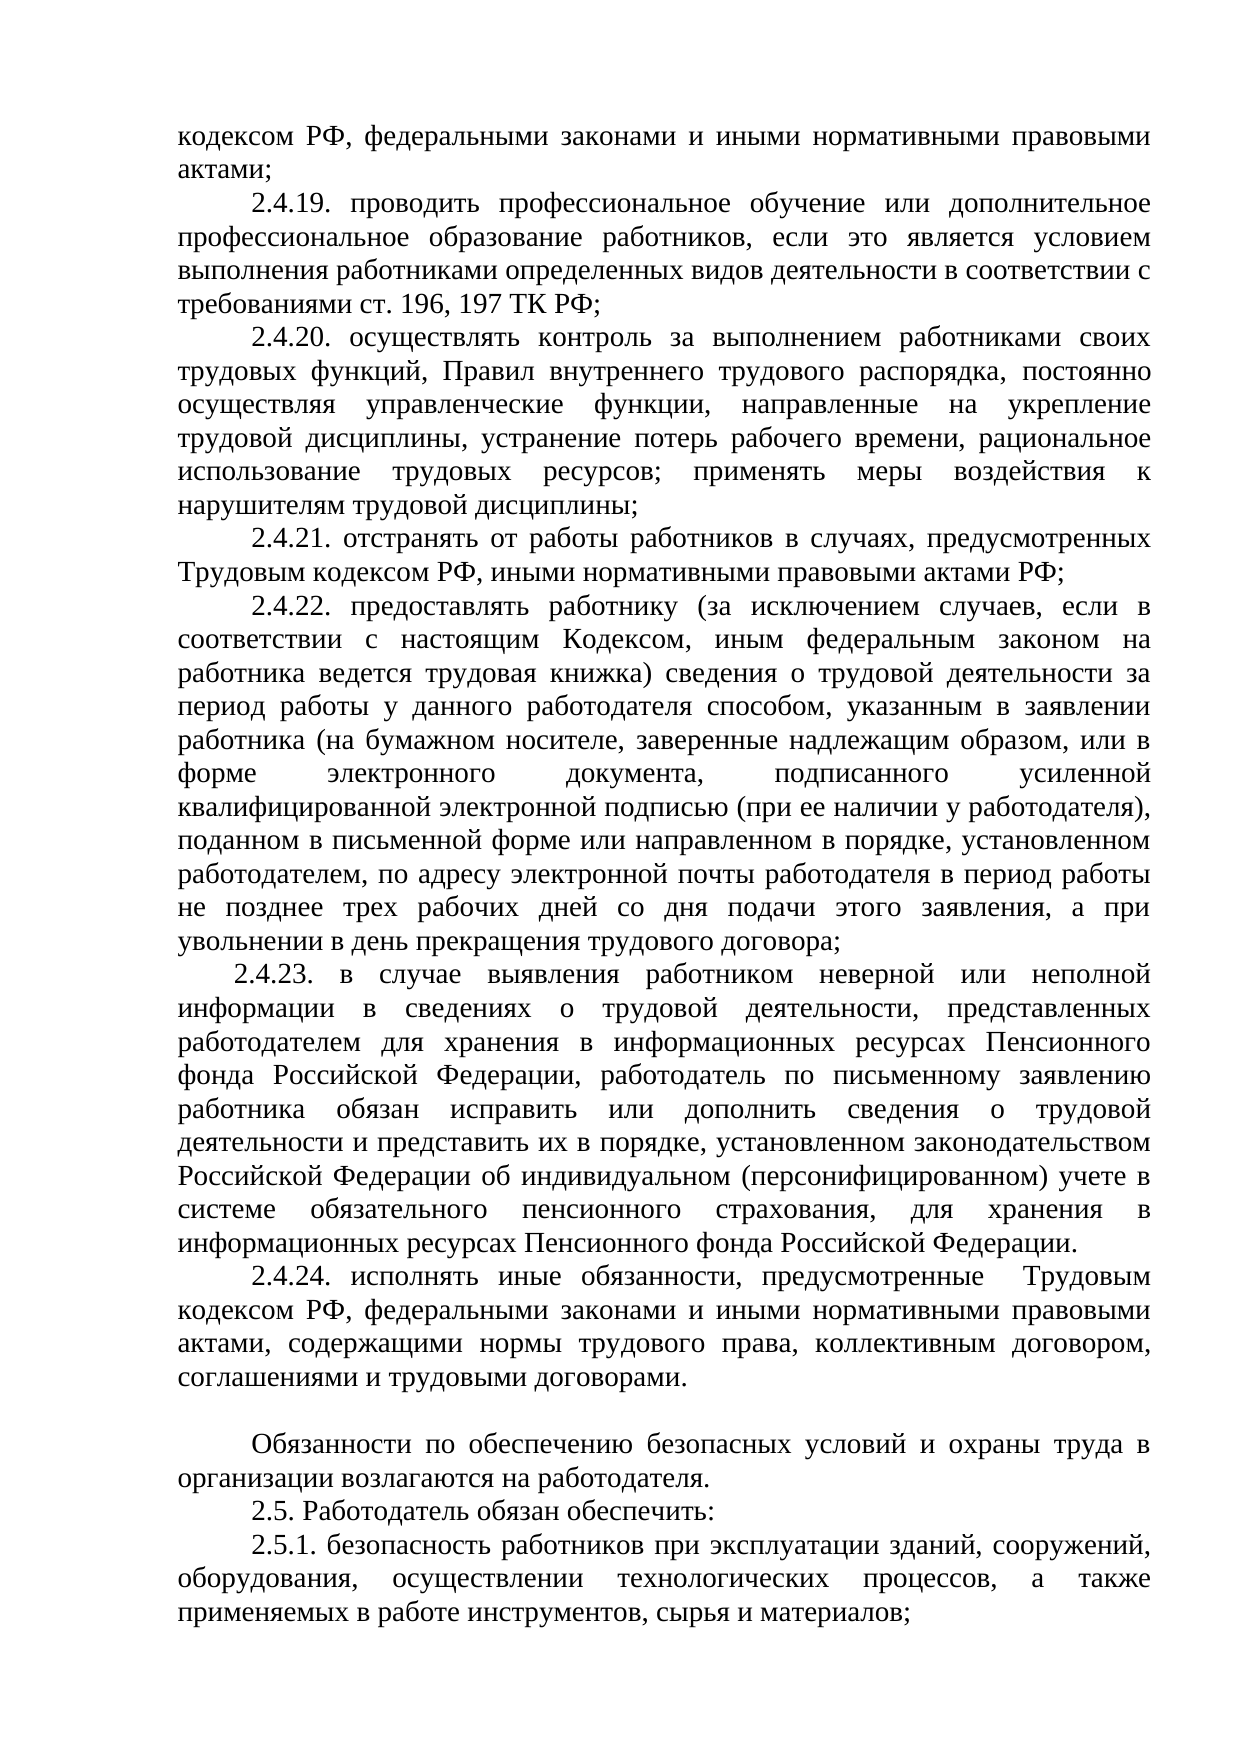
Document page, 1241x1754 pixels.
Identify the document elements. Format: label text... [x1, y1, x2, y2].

text Обязанности по обеспечению безопасных условий и охраны труда в организации возлагаются на работодателя. [177, 1426, 1152, 1493]
text 2.5.1. безопасность работников при эксплуатации зданий, сооружений, оборудования, осуществлении технологических процессов, а также применяемых в работе инструментов, сырья и материалов; [177, 1527, 1152, 1627]
text 2.4.22. предоставлять работнику (за исключением случаев, если в соответствии с настоящим Кодексом, иным федеральным законом на работника ведется трудовая книжка) сведения о трудовой деятельности за период работы у данного работодателя способом, указанным в заявлении работника (на бумажном носителе, заверенные надлежащим образом, или в форме электронного документа, подписанного усиленной квалифицированной электронной подписью (при ее наличии у работодателя), поданном в письменной форме или направленном в порядке, установленном работодателем, по адресу электронной почты работодателя в период работы не позднее трех рабочих дней со дня подачи этого заявления, а при увольнении в день прекращения трудового договора; [177, 588, 1152, 957]
text 2.4.21. отстранять от работы работников в случаях, предусмотренных Трудовым кодексом РФ, иными нормативными правовыми актами РФ; [177, 521, 1152, 588]
text 2.4.19. проводить профессиональное обучение или дополнительное профессиональное образование работников, если это является условием выполнения работниками определенных видов деятельности в соответствии с требованиями ст. 196, 197 ТК РФ; [177, 185, 1152, 319]
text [177, 118, 1152, 185]
text 2.4.24. исполнять иные обязанности, предусмотренные Трудовым кодексом РФ, федеральными законами и иными нормативными правовыми актами, содержащими нормы трудового права, коллективным договором, соглашениями и трудовыми договорами. [177, 1258, 1152, 1393]
text 2.4.20. осуществлять контроль за выполнением работниками своих трудовых функций, Правил внутреннего трудового распорядка, постоянно осуществляя управленческие функции, направленные на укрепление трудовой дисциплины, устранение потерь рабочего времени, рациональное использование трудовых ресурсов; применять меры воздействия к нарушителям трудовой дисциплины; [177, 319, 1152, 521]
text 2.4.23. в случае выявления работником неверной или неполной информации в сведениях о трудовой деятельности, представленных работодателем для хранения в информационных ресурсах Пенсионного фонда Российской Федерации, работодатель по письменному заявлению работника обязан исправить или дополнить сведения о трудовой деятельности и представить их в порядке, установленном законодательством Российской Федерации об индивидуальном (персонифицированном) учете в системе обязательного пенсионного страхования, для хранения в информационных ресурсах Пенсионного фонда Российской Федерации. [177, 957, 1152, 1258]
text 2.5. Работодатель обязан обеспечить: [177, 1493, 1152, 1527]
